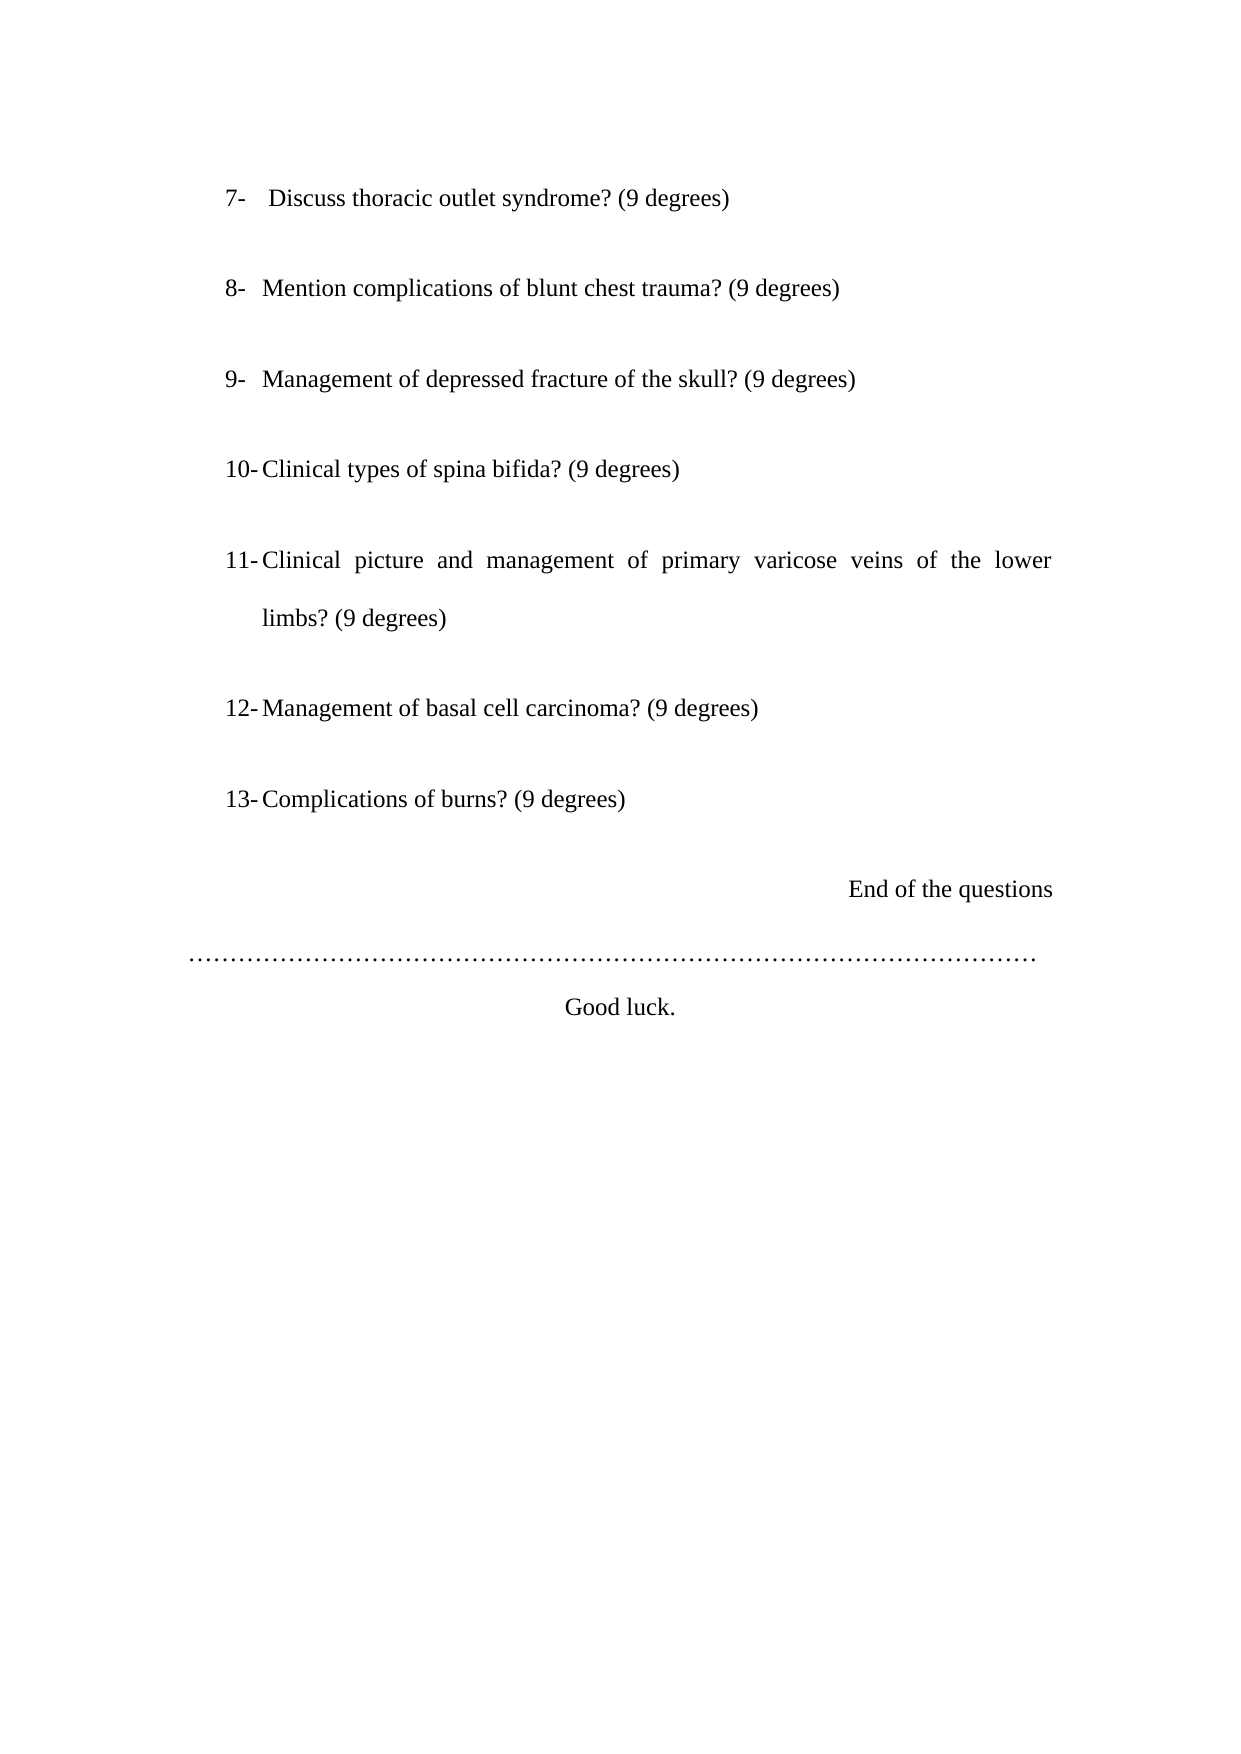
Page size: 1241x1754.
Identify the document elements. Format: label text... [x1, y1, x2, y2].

text Good luck. [187, 992, 1053, 1021]
list Management of depressed fracture of the skull? (9 degrees) [225, 364, 1053, 393]
list Mention complications of blunt chest trauma? (9 degrees) [225, 273, 1053, 302]
list Complications of burns? (9 degrees) [225, 784, 1053, 812]
list Management of basal cell carcinoma? (9 degrees) [225, 693, 1053, 722]
list Discuss thoracic outlet syndrome? (9 degrees) [225, 183, 1053, 212]
list Clinical types of spina bifida? (9 degrees) [225, 454, 1053, 483]
list End of the questions [262, 874, 1053, 903]
list Clinical picture and management of primary varicose veins of the lower limbs? (9 degrees) [225, 545, 1053, 631]
text ………………………………………………………………………………………… [187, 938, 1053, 967]
